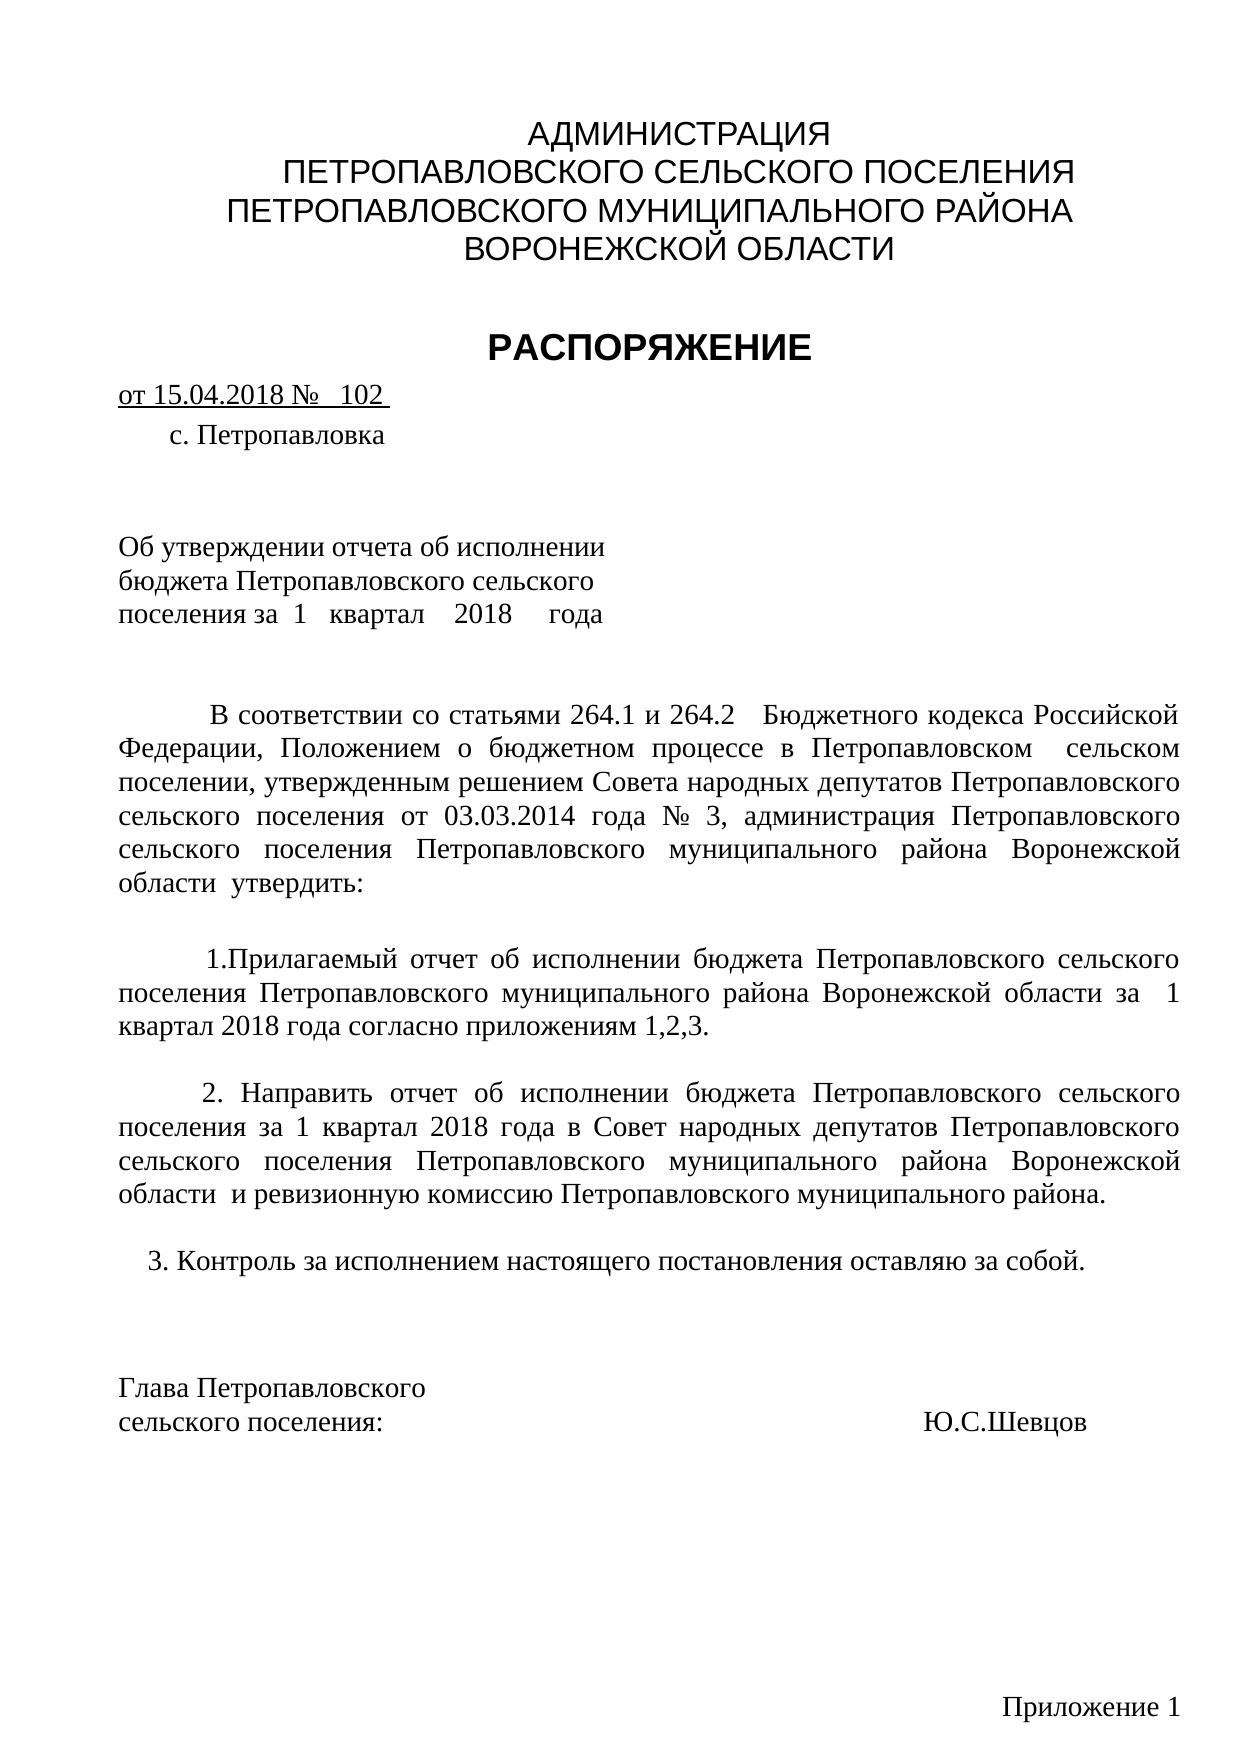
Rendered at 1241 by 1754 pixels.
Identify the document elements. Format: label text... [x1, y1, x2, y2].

text РАСПОРЯЖЕНИЕ [118, 325, 1181, 368]
text 3. Контроль за исполнением настоящего постановления оставляю за собой. [118, 1243, 1181, 1277]
text Глава Петропавловского [118, 1371, 1181, 1404]
text бюджета Петропавловского сельского [118, 563, 1181, 596]
subtitle АДМИНИСТРАЦИЯ [118, 114, 1181, 152]
text с. Петропавловка [118, 417, 1181, 451]
text Об утверждении отчета об исполнении [118, 529, 1181, 563]
text поселения за 1 квартал 2018 года [118, 596, 1181, 630]
text сельского поселения: Ю.С.Шевцов [118, 1404, 1181, 1438]
text от 15.04.2018 № 102 [118, 377, 1181, 410]
text 2. Направить отчет об исполнении бюджета Петропавловского сельского поселения за 1 квартал 2018 года в Совет народных депутатов Петропавловского сельского поселения Петропавловского муниципального района Воронежской области и ревизионную комиссию Петропавловского муниципального района. [118, 1076, 1181, 1210]
text 1.Прилагаемый отчет об исполнении бюджета Петропавловского сельского поселения Петропавловского муниципального района Воронежской области за 1 квартал 2018 года согласно приложениям 1,2,3. [118, 941, 1181, 1042]
text Приложение 1 [118, 1689, 1181, 1723]
subtitle ВОРОНЕЖСКОЙ ОБЛАСТИ [118, 229, 1181, 268]
subtitle ПЕТРОПАВЛОВСКОГО СЕЛЬСКОГО ПОСЕЛЕНИЯ ПЕТРОПАВЛОВСКОГО МУНИЦИПАЛЬНОГО РАЙОНА [118, 152, 1181, 229]
text В соответствии со статьями 264.1 и 264.2 Бюджетного кодекса Российской Федерации, Положением о бюджетном процессе в Петропавловском сельском поселении, утвержденным решением Совета народных депутатов Петропавловского сельского поселения от 03.03.2014 года № 3, администрация Петропавловского сельского поселения Петропавловского муниципального района Воронежской области утвердить: [118, 697, 1181, 898]
